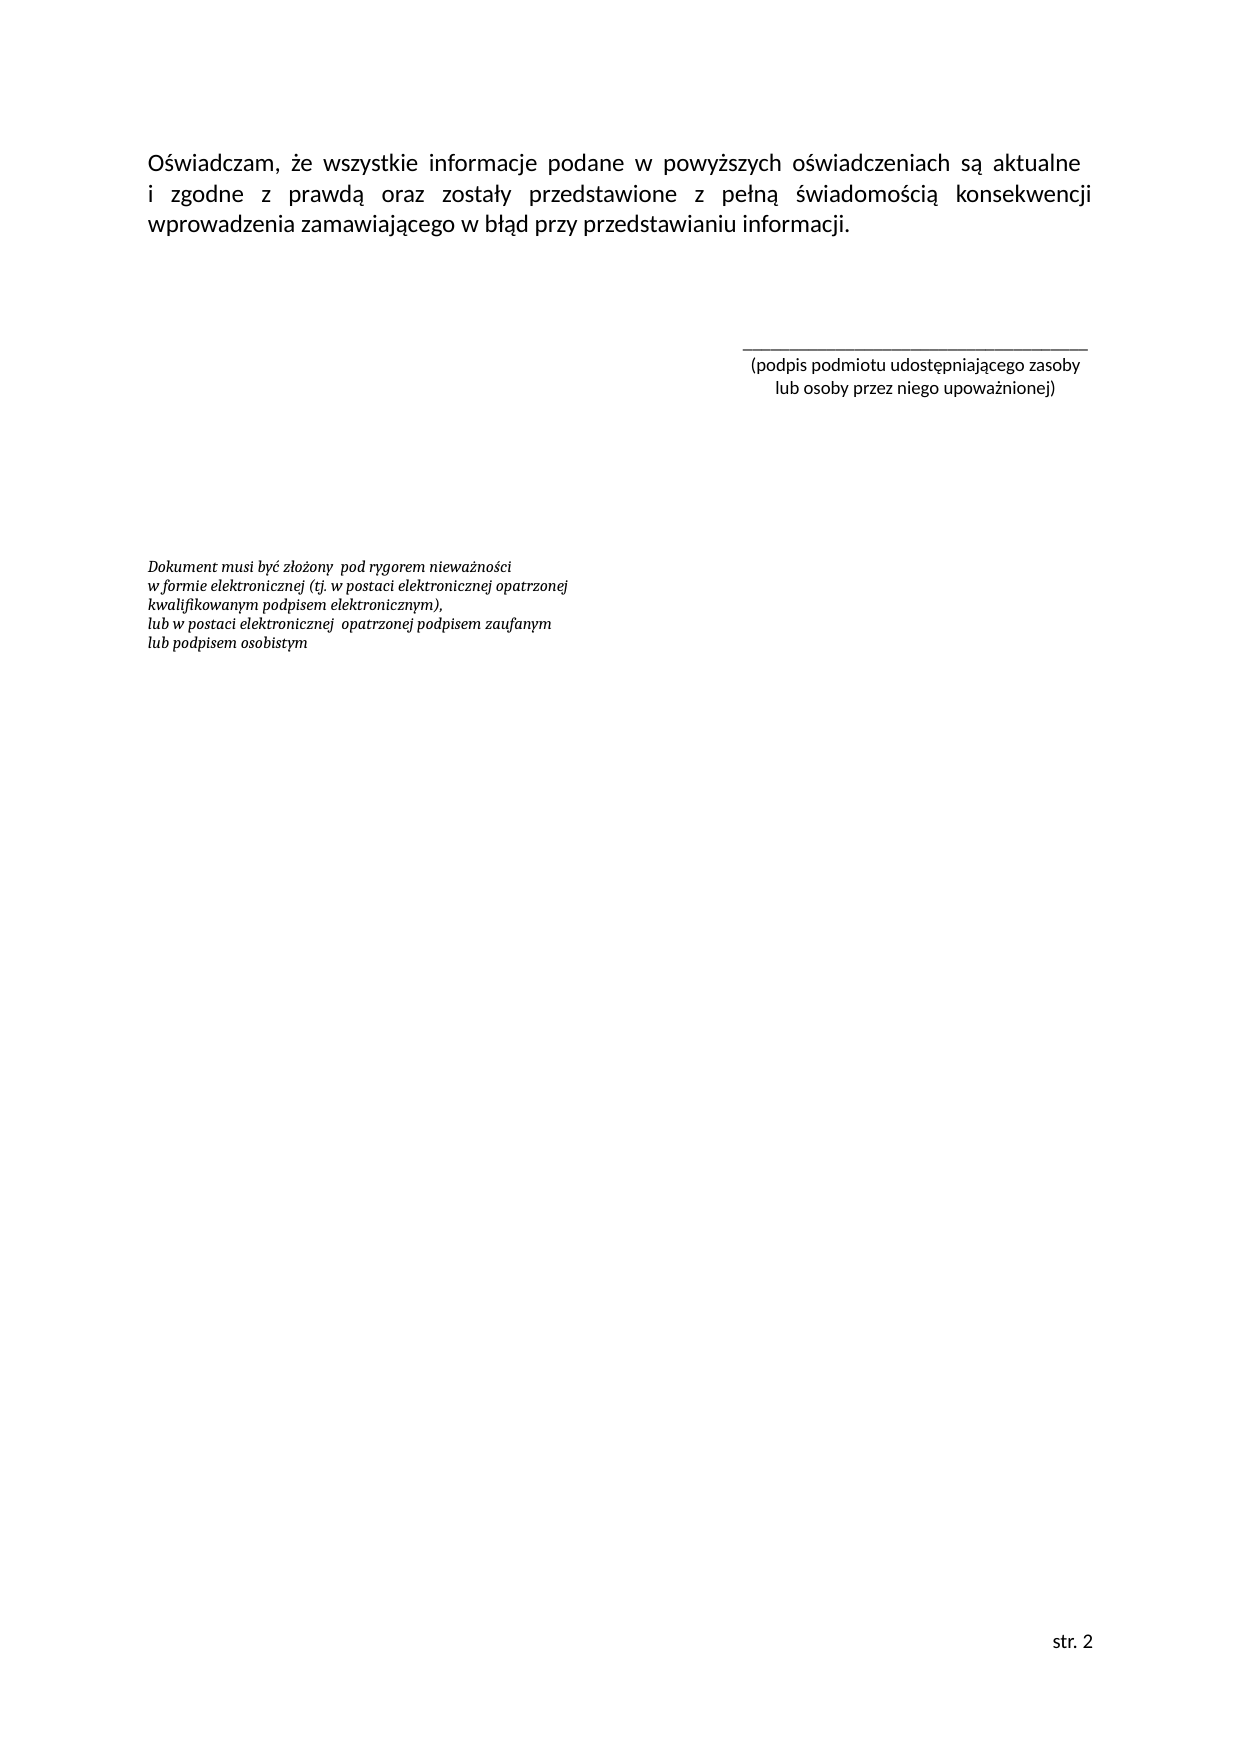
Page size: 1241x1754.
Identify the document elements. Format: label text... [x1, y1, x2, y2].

text Dokument musi być złożony pod rygorem nieważności w formie elektronicznej (tj. w postaci elektronicznej opatrzonej kwalifikowanym podpisem elektronicznym), [148, 557, 1093, 615]
text lub podpisem osobistym [148, 634, 1093, 653]
text Oświadczam, że wszystkie informacje podane w powyższych oświadczeniach są aktualne i zgodne z prawdą oraz zostały przedstawione z pełną świadomością konsekwencji wprowadzenia zamawiającego w błąd przy przedstawianiu informacji. [148, 148, 1093, 239]
text _____________________________________ (podpis podmiotu udostępniającego zasoby lub osoby przez niego upoważnionej) [738, 330, 1093, 399]
text lub w postaci elektronicznej opatrzonej podpisem zaufanym [148, 615, 1093, 634]
